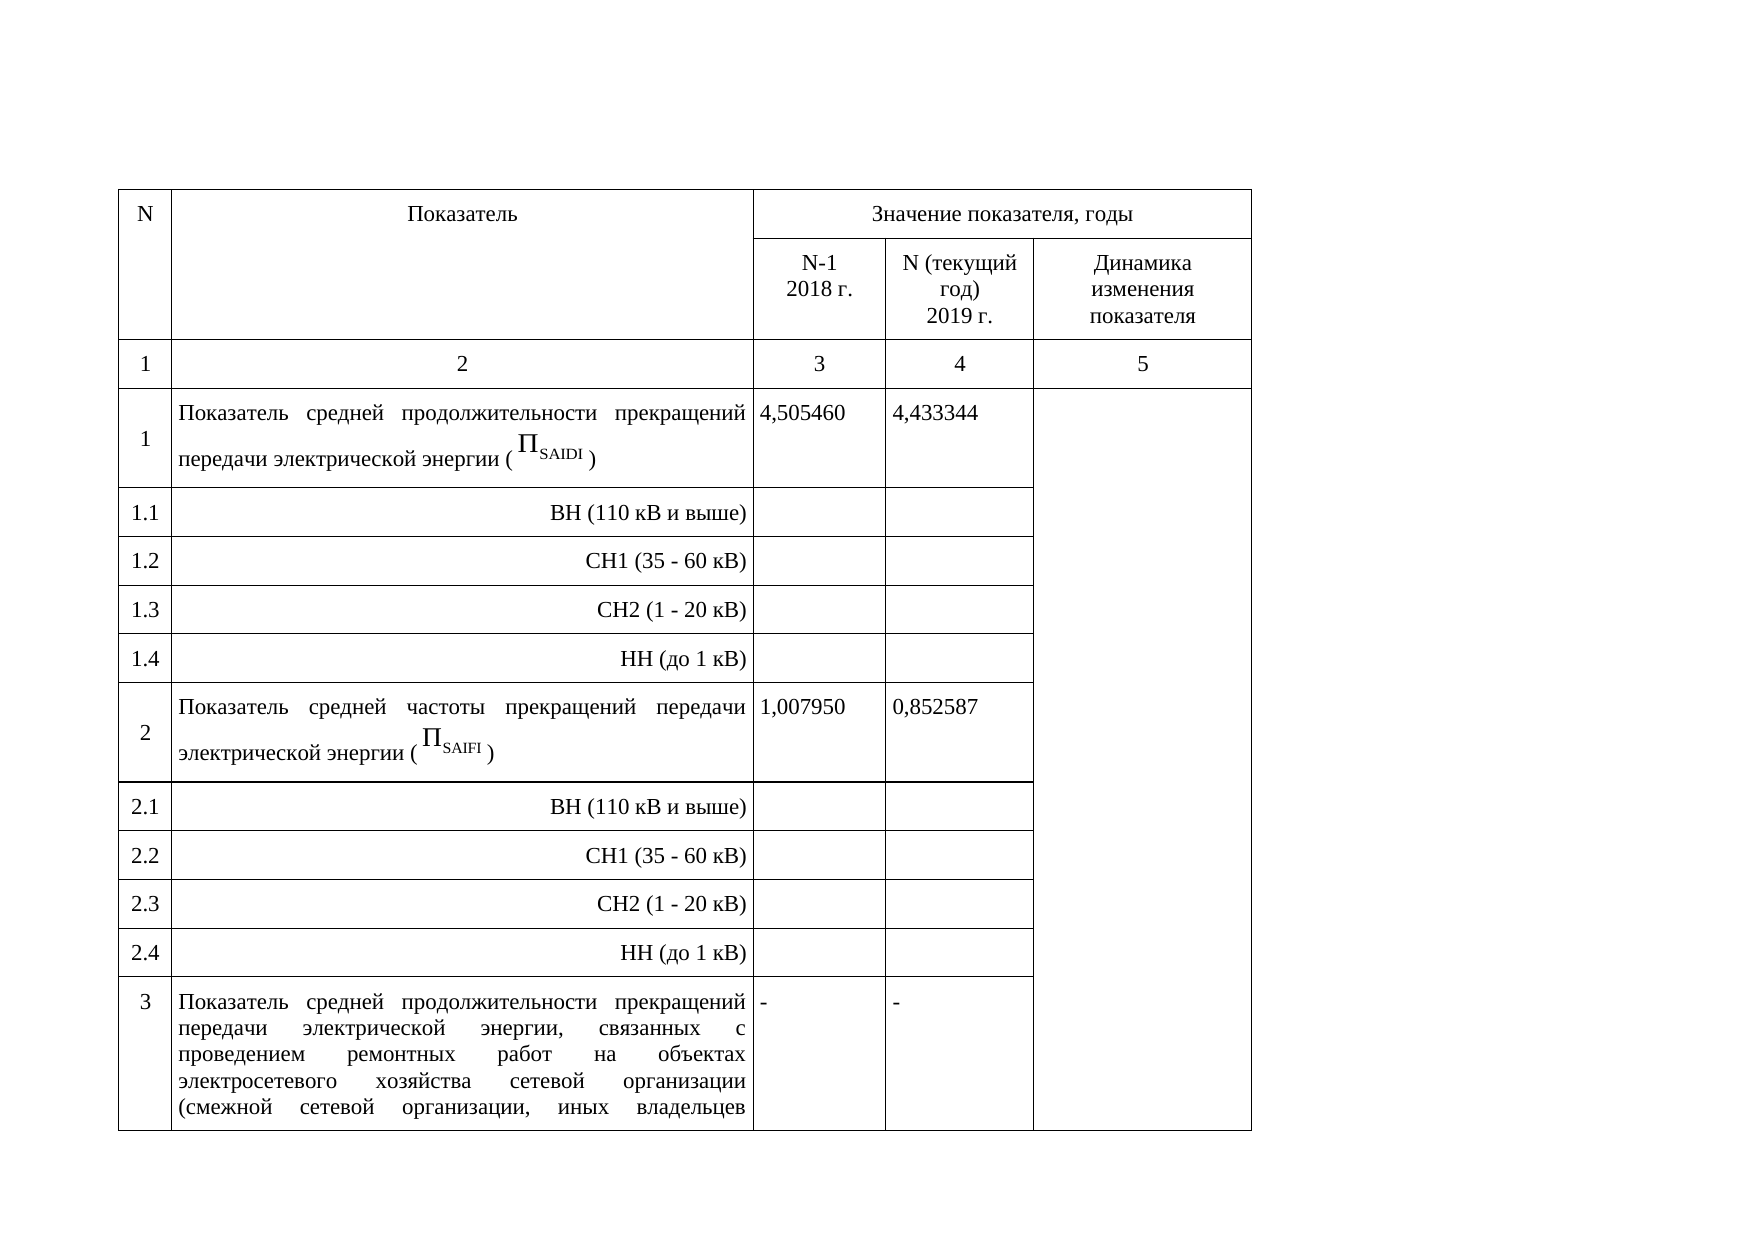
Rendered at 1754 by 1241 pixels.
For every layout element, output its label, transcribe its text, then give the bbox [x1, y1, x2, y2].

table_cell СН2 (1 - 20 кВ) [172, 880, 753, 927]
table_cell 4,433344 [886, 389, 1033, 487]
table_cell [754, 929, 885, 976]
table_cell 4 [886, 340, 1033, 387]
table_cell Динамика изменения показателя [1034, 239, 1251, 339]
table_cell [886, 586, 1033, 633]
table_cell [886, 880, 1033, 927]
table_cell [886, 634, 1033, 682]
table_cell 5 [1034, 340, 1251, 387]
table_cell N (текущий год) 2019 г. [886, 239, 1033, 339]
table_cell [886, 488, 1033, 536]
table_cell ВН (110 кВ и выше) [172, 488, 753, 536]
table_header Показатель [172, 190, 753, 339]
table_cell - [754, 977, 885, 1130]
table_cell 2.1 [119, 783, 171, 830]
table_cell СН1 (35 - 60 кВ) [172, 831, 753, 879]
table_cell 2 [172, 340, 753, 387]
table_cell 1.3 [119, 586, 171, 633]
table_cell СН2 (1 - 20 кВ) [172, 586, 753, 633]
table_cell - [886, 977, 1033, 1130]
table_cell [754, 634, 885, 682]
table_cell Показатель средней частоты прекращений передачи электрической энергии () [172, 683, 753, 781]
table_cell ВН (110 кВ и выше) [172, 783, 753, 830]
table_cell 1 [119, 340, 171, 387]
table_cell [754, 783, 885, 830]
table_cell [754, 488, 885, 536]
table_cell 1 [119, 389, 171, 487]
table_header N [119, 190, 171, 339]
table_cell НН (до 1 кВ) [172, 929, 753, 976]
table_cell 3 [754, 340, 885, 387]
table_cell 2.3 [119, 880, 171, 927]
table_cell [754, 537, 885, 584]
table_cell [754, 586, 885, 633]
table_cell 2.4 [119, 929, 171, 976]
table_cell [886, 929, 1033, 976]
table_cell [1034, 389, 1251, 1130]
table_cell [172, 977, 753, 1130]
table_header Значение показателя, годы [754, 190, 1251, 237]
table_cell СН1 (35 - 60 кВ) [172, 537, 753, 584]
table_cell 1,007950 [754, 683, 885, 781]
table_cell [754, 831, 885, 879]
table_cell 2.2 [119, 831, 171, 879]
table_cell НН (до 1 кВ) [172, 634, 753, 682]
table_cell 2 [119, 683, 171, 781]
table_cell 0,852587 [886, 683, 1033, 781]
table_cell N-1 2018 г. [754, 239, 885, 339]
table_cell Показатель средней продолжительности прекращений передачи электрической энергии () [172, 389, 753, 487]
table_cell 1.2 [119, 537, 171, 584]
table_cell 3 [119, 977, 171, 1130]
table_cell 1.1 [119, 488, 171, 536]
table_cell 1.4 [119, 634, 171, 682]
table_cell [886, 831, 1033, 879]
table_cell [886, 783, 1033, 830]
table_cell [754, 880, 885, 927]
table_cell 4,505460 [754, 389, 885, 487]
table_cell [886, 537, 1033, 584]
